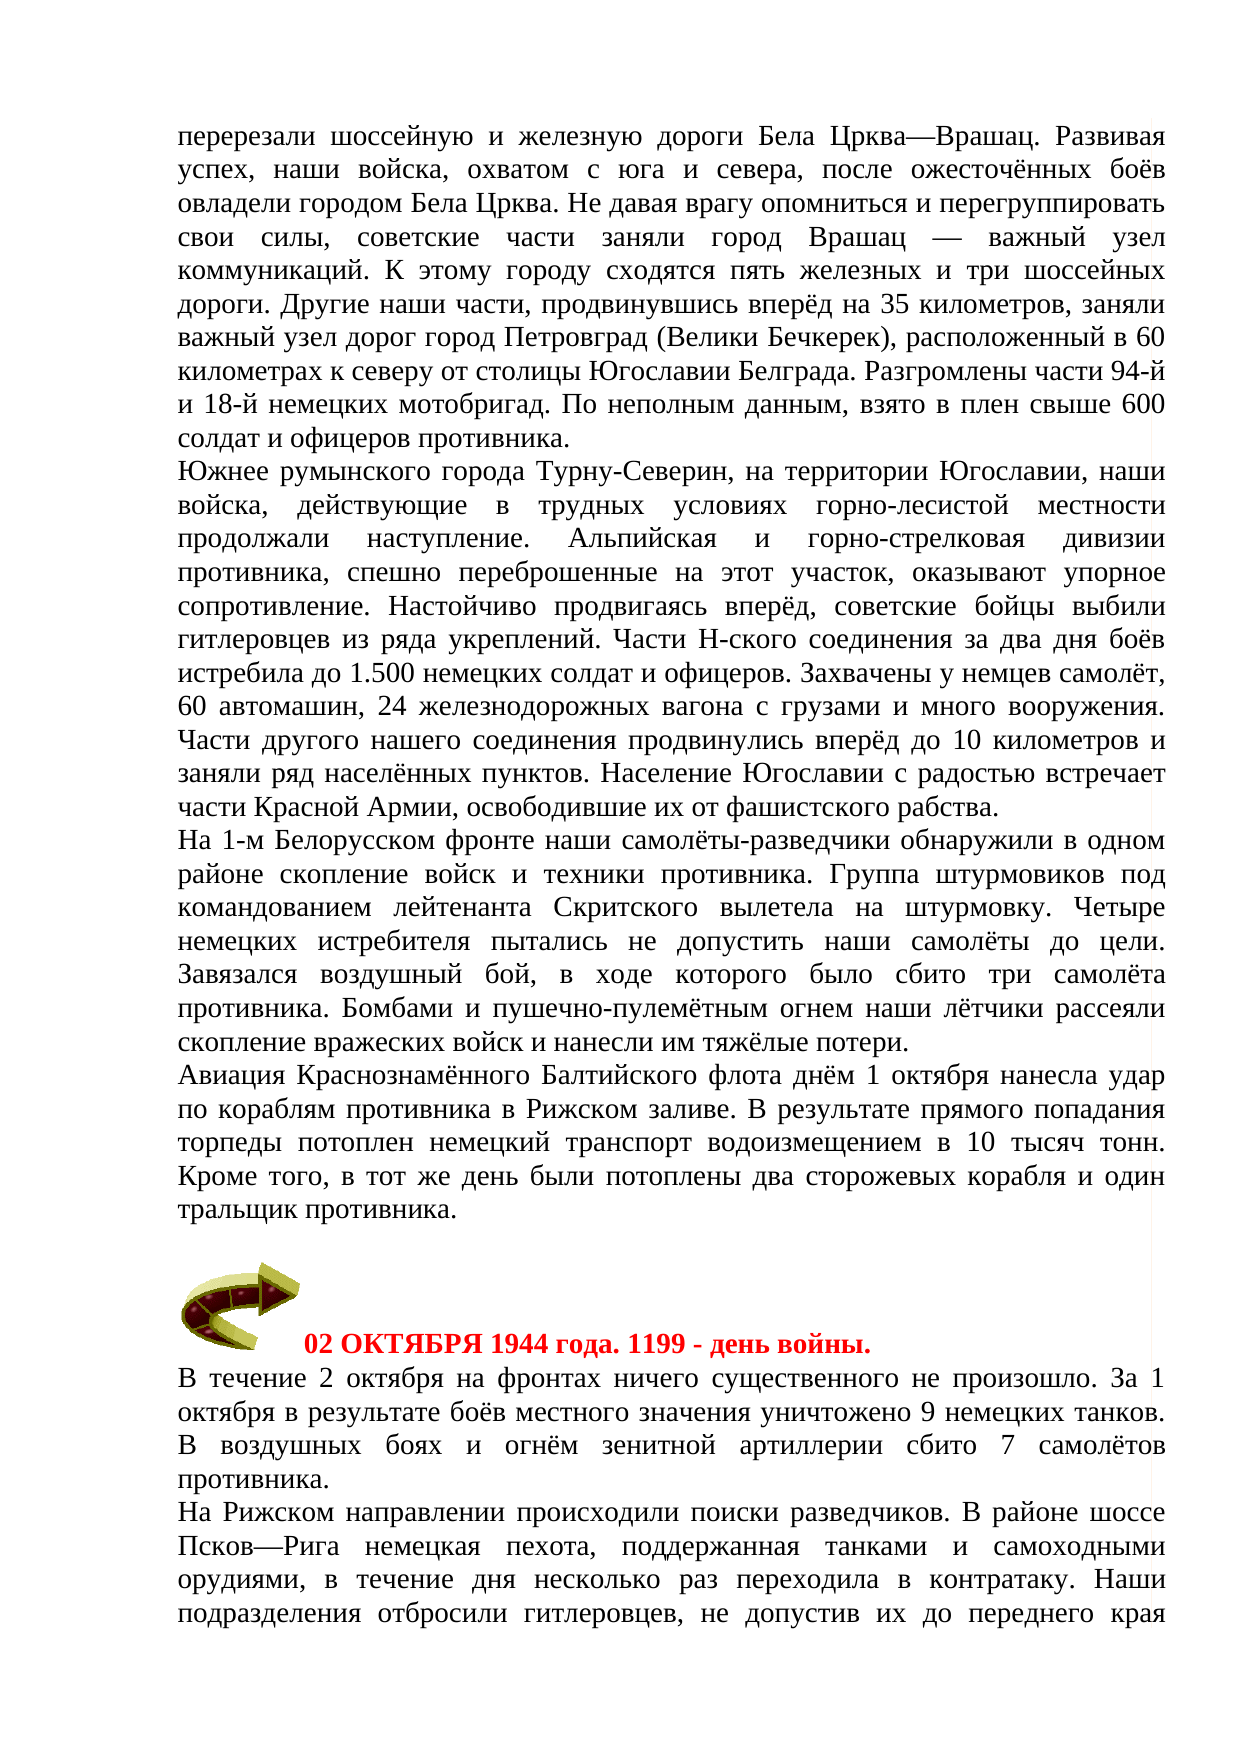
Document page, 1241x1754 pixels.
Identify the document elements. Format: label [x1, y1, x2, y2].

picture [177, 1258, 304, 1354]
table_header [177, 118, 1151, 1628]
